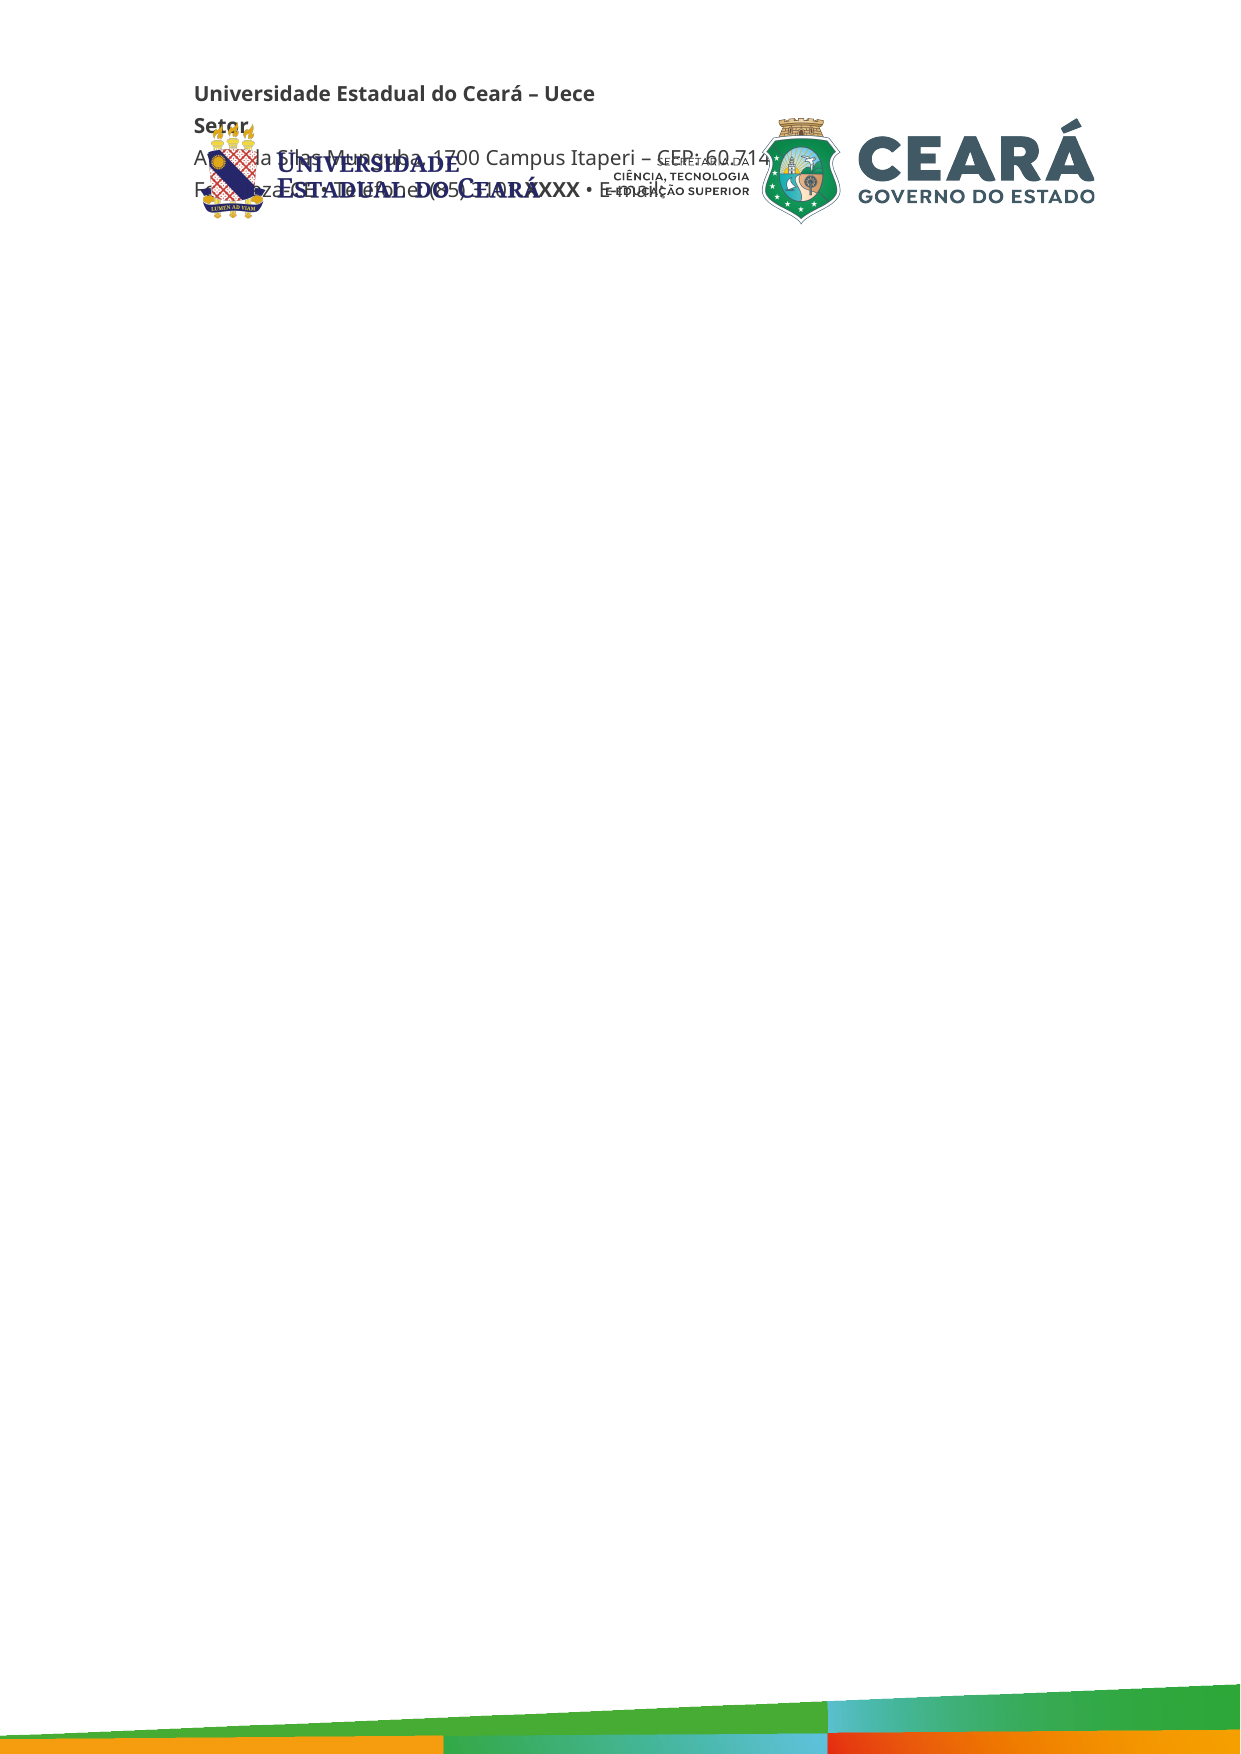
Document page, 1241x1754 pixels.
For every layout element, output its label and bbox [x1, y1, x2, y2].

picture [189, 115, 551, 227]
picture [0, 1684, 1241, 1754]
picture [605, 118, 1095, 225]
